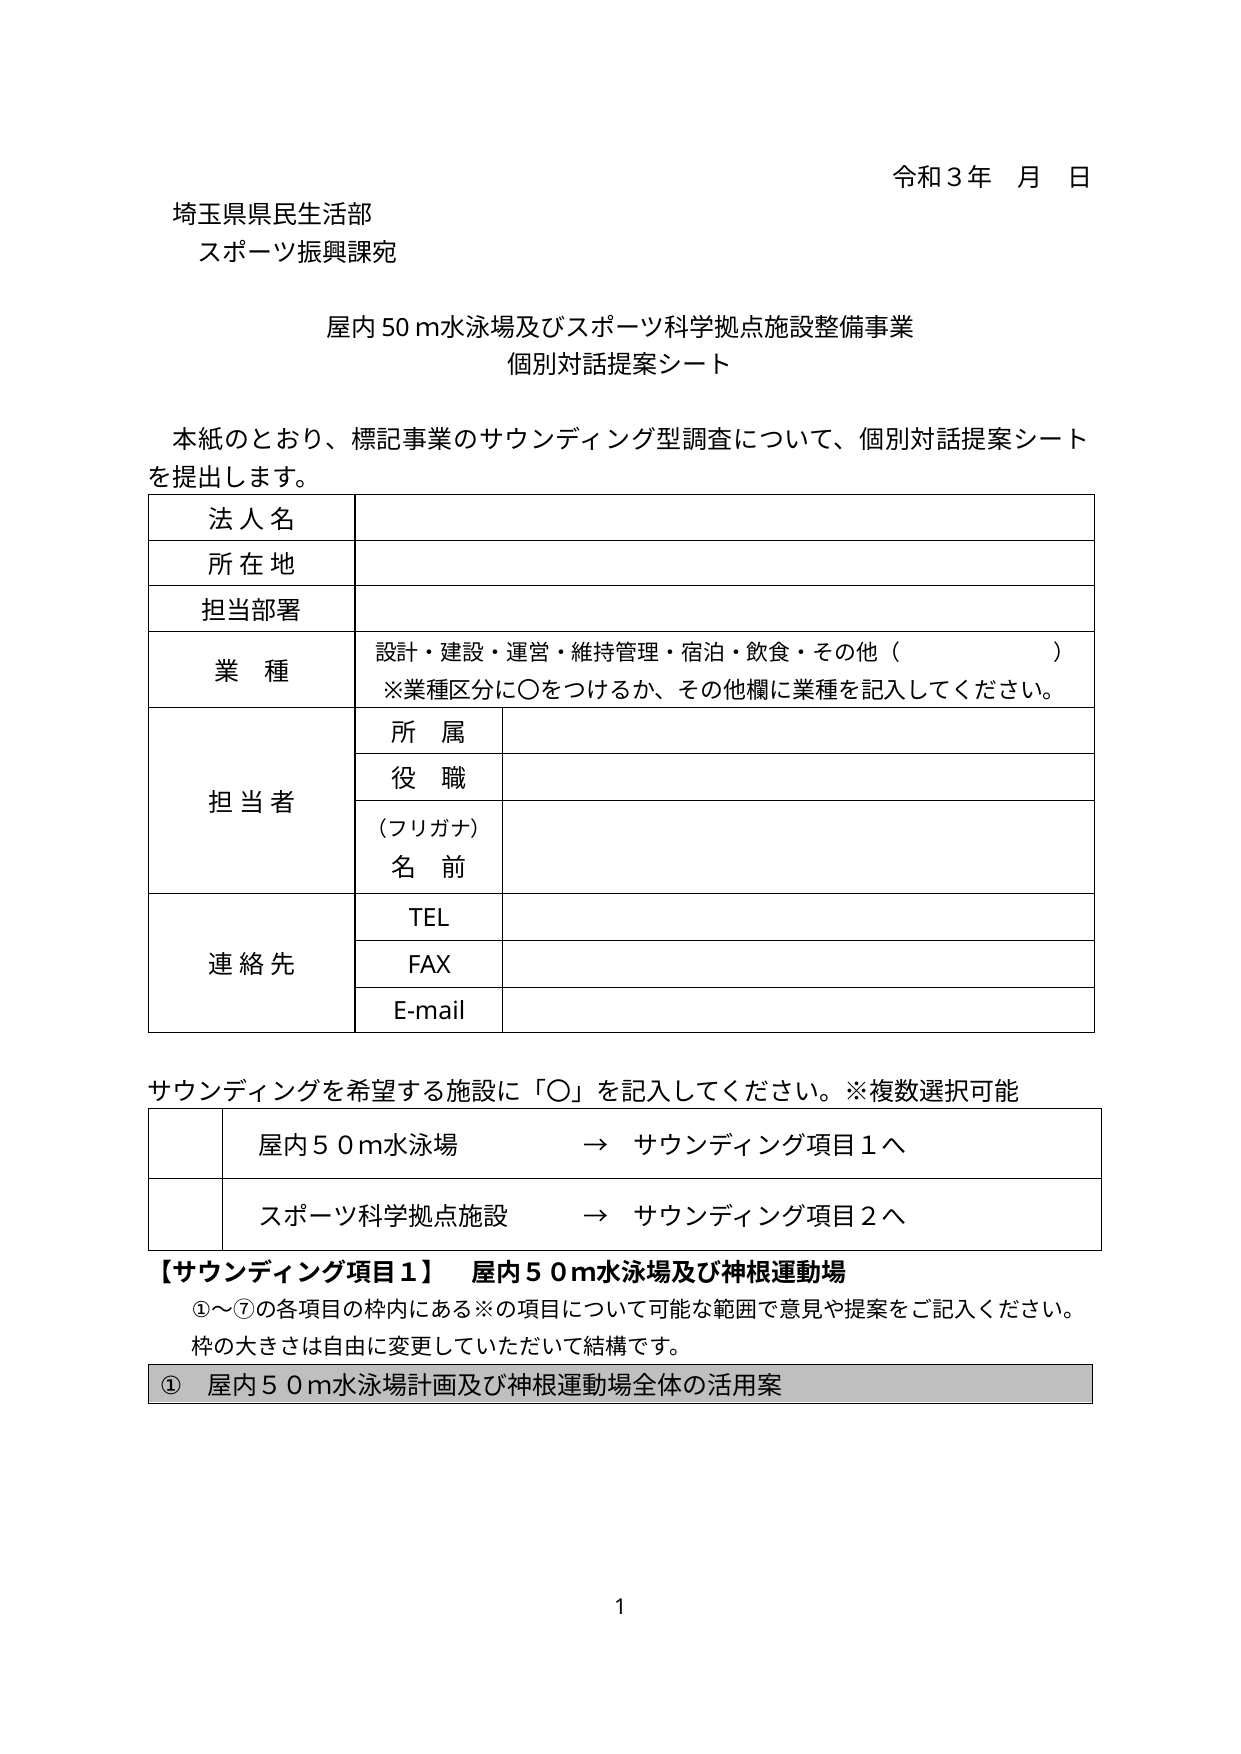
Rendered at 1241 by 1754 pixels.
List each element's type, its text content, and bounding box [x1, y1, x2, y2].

table_cell 設計・建設・運営・維持管理・宿泊・飲食・その他（ ） ※業種区分に〇をつけるか、その他欄に業種を記入してください。 [356, 632, 1094, 707]
table_header 屋内５０ｍ水泳場 → サウンディング項目１へ [223, 1109, 1101, 1178]
table_cell [503, 988, 1094, 1032]
table_cell 業種 [149, 632, 354, 707]
table_cell [356, 541, 1094, 585]
table_cell 担当部署 [149, 586, 354, 631]
table_cell [503, 801, 1094, 892]
text サウンディングを希望する施設に「〇」を記入してください。※複数選択可能 [148, 1071, 1092, 1108]
text 令和３年 月 日 [148, 157, 1092, 194]
text 屋内50ｍ水泳場及びスポーツ科学拠点施設整備事業 [148, 307, 1092, 344]
table_cell [503, 894, 1094, 939]
table_header 法人名 [149, 495, 354, 540]
table_cell [356, 586, 1094, 631]
table_cell （フリガナ） 名 前 [356, 801, 502, 892]
table_cell 所 属 [356, 708, 502, 752]
table_cell 担当者 [149, 708, 354, 892]
table_cell E-mail [356, 988, 502, 1032]
table_cell [149, 1179, 222, 1250]
table_header [356, 495, 1094, 540]
text 【サウンディング項目１】 屋内５０ｍ水泳場及び神根運動場 [148, 1251, 1092, 1289]
table_cell 所在地 [149, 541, 354, 585]
text 埼玉県県民生活部 [148, 194, 1092, 232]
table_cell FAX [356, 941, 502, 987]
table_header ① 屋内５０ｍ水泳場計画及び神根運動場全体の活用案 [149, 1365, 1092, 1402]
table_cell [503, 708, 1094, 752]
table_cell スポーツ科学拠点施設 → サウンディング項目２へ [223, 1179, 1101, 1250]
table_cell [503, 941, 1094, 987]
table_cell [503, 754, 1094, 799]
text スポーツ振興課宛 [148, 232, 1092, 269]
text ①～⑦の各項目の枠内にある※の項目について可能な範囲で意見や提案をご記入ください。 [191, 1289, 1092, 1326]
table_cell 連絡先 [149, 894, 354, 1032]
text 本紙のとおり、標記事業のサウンディング型調査について、個別対話提案シートを提出します。 [148, 419, 1092, 494]
text 個別対話提案シート [148, 344, 1092, 382]
text 枠の大きさは自由に変更していただいて結構です。 [191, 1326, 1092, 1364]
table_header [149, 1109, 222, 1178]
table_cell TEL [356, 894, 502, 939]
table_cell 役 職 [356, 754, 502, 799]
